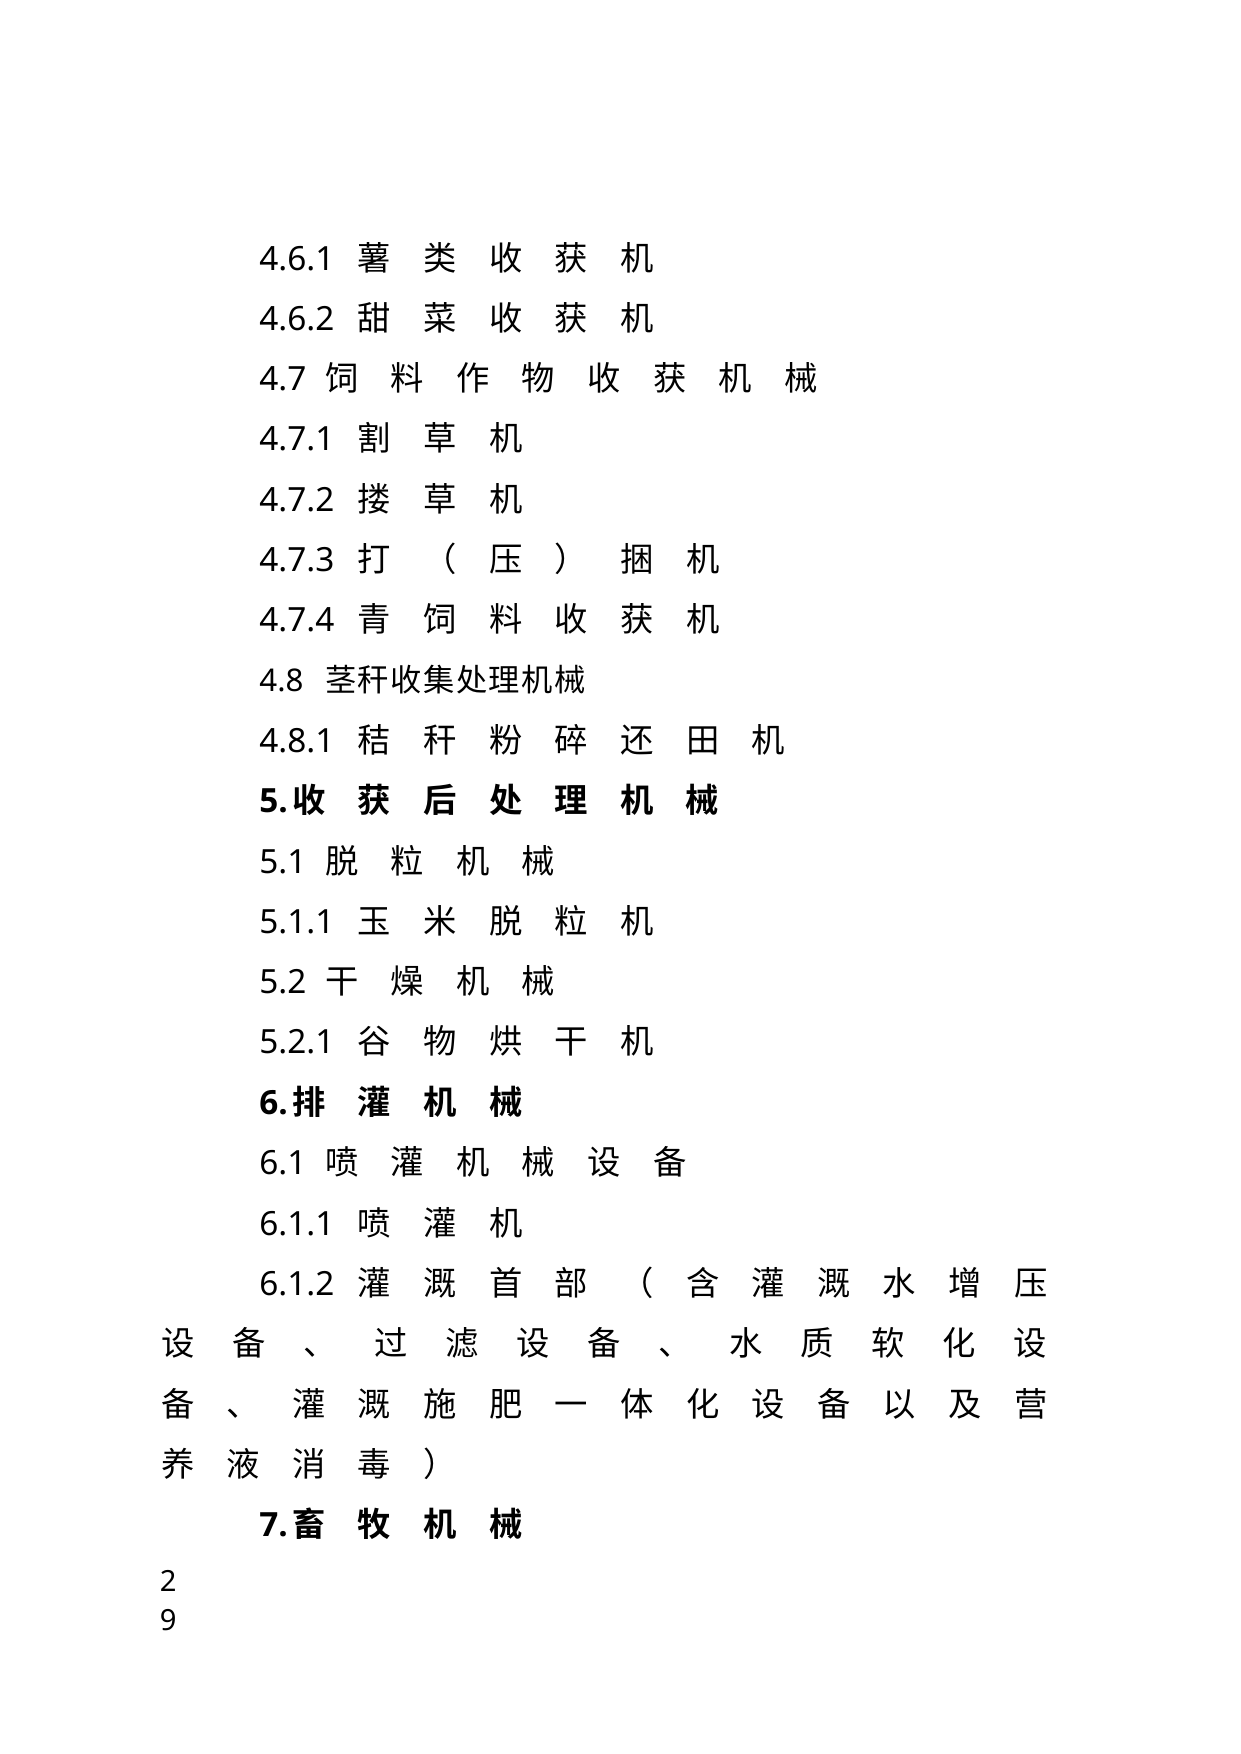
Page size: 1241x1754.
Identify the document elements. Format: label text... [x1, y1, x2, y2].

text 5.收获后处理机械 [161, 768, 1079, 828]
text 4.8茎秆收集处理机械 [161, 647, 1079, 708]
text 4.8.1秸秆粉碎还田机 [161, 708, 1079, 768]
text 7.畜牧机械 [161, 1492, 1079, 1552]
text 4.7.4青饲料收获机 [161, 587, 1079, 647]
text 4.6.2甜菜收获机 [161, 286, 1079, 346]
text 5.2.1谷物烘干机 [161, 1009, 1079, 1070]
text 6.1喷灌机械设备 [161, 1130, 1079, 1190]
text 5.2干燥机械 [161, 949, 1079, 1009]
text 6.1.2灌溉首部（含灌溉水增压设备、过滤设备、水质软化设备、灌溉施肥一体化设备以及营养液消毒） [161, 1251, 1079, 1492]
text 5.1.1玉米脱粒机 [161, 889, 1079, 949]
text 4.7.3打（压）捆机 [161, 527, 1079, 587]
text 5.1脱粒机械 [161, 828, 1079, 889]
text 4.7 饲料作物收获机械 [161, 346, 1079, 406]
text 6.排灌机械 [161, 1070, 1079, 1130]
text 4.6.1薯类收获机 [161, 225, 1079, 286]
text 4.7.2搂草机 [161, 467, 1079, 527]
text 4.7.1割草机 [161, 406, 1079, 467]
text 6.1.1喷灌机 [161, 1190, 1079, 1251]
